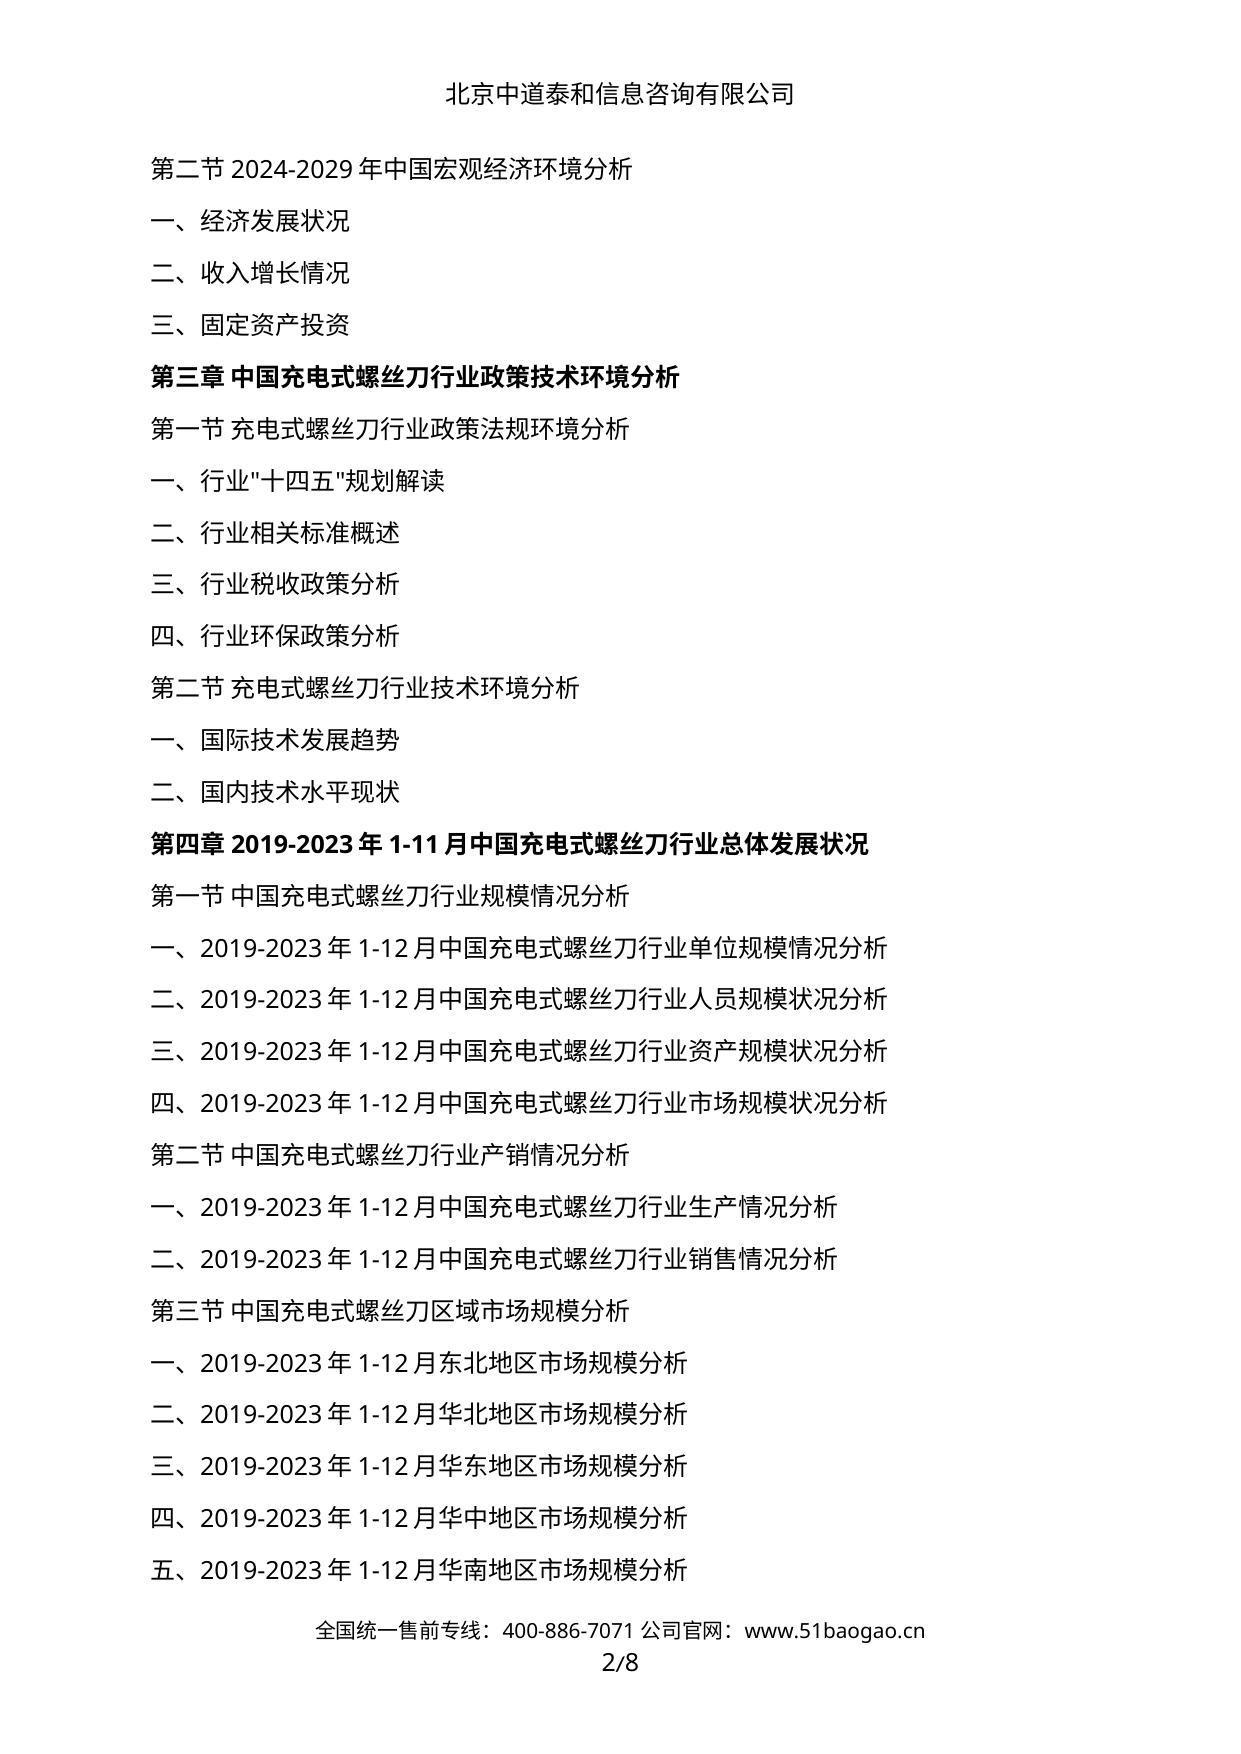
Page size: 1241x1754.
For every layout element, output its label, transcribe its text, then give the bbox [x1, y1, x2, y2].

text 二、2019-2023年1-12月中国充电式螺丝刀行业销售情况分析 [150, 1239, 1090, 1276]
text 三、固定资产投资 [150, 306, 1090, 342]
text 一、2019-2023年1-12月东北地区市场规模分析 [150, 1343, 1090, 1379]
text 第一节 充电式螺丝刀行业政策法规环境分析 [150, 409, 1090, 446]
text 一、行业"十四五"规划解读 [150, 461, 1090, 497]
text 一、2019-2023年1-12月中国充电式螺丝刀行业单位规模情况分析 [150, 928, 1090, 964]
text 二、行业相关标准概述 [150, 513, 1090, 549]
text 第一节 中国充电式螺丝刀行业规模情况分析 [150, 876, 1090, 912]
text 第四章 2019-2023年1-11月中国充电式螺丝刀行业总体发展状况 [150, 824, 1090, 861]
text 三、2019-2023年1-12月华东地区市场规模分析 [150, 1447, 1090, 1483]
text 第三章 中国充电式螺丝刀行业政策技术环境分析 [150, 357, 1090, 394]
text 一、经济发展状况 [150, 202, 1090, 238]
text 三、行业税收政策分析 [150, 565, 1090, 601]
text 四、2019-2023年1-12月华中地区市场规模分析 [150, 1499, 1090, 1535]
text 第三节 中国充电式螺丝刀区域市场规模分析 [150, 1291, 1090, 1327]
text 第二节 充电式螺丝刀行业技术环境分析 [150, 669, 1090, 705]
text 二、国内技术水平现状 [150, 772, 1090, 809]
text 三、2019-2023年1-12月中国充电式螺丝刀行业资产规模状况分析 [150, 1032, 1090, 1068]
text 一、2019-2023年1-12月中国充电式螺丝刀行业生产情况分析 [150, 1187, 1090, 1224]
text 四、2019-2023年1-12月中国充电式螺丝刀行业市场规模状况分析 [150, 1084, 1090, 1120]
text 二、收入增长情况 [150, 254, 1090, 290]
text 五、2019-2023年1-12月华南地区市场规模分析 [150, 1551, 1090, 1587]
text 二、2019-2023年1-12月中国充电式螺丝刀行业人员规模状况分析 [150, 980, 1090, 1016]
text 第二节 2024-2029年中国宏观经济环境分析 [150, 150, 1090, 186]
text 第二节 中国充电式螺丝刀行业产销情况分析 [150, 1136, 1090, 1172]
text 四、行业环保政策分析 [150, 617, 1090, 653]
text 一、国际技术发展趋势 [150, 721, 1090, 757]
text 二、2019-2023年1-12月华北地区市场规模分析 [150, 1395, 1090, 1431]
